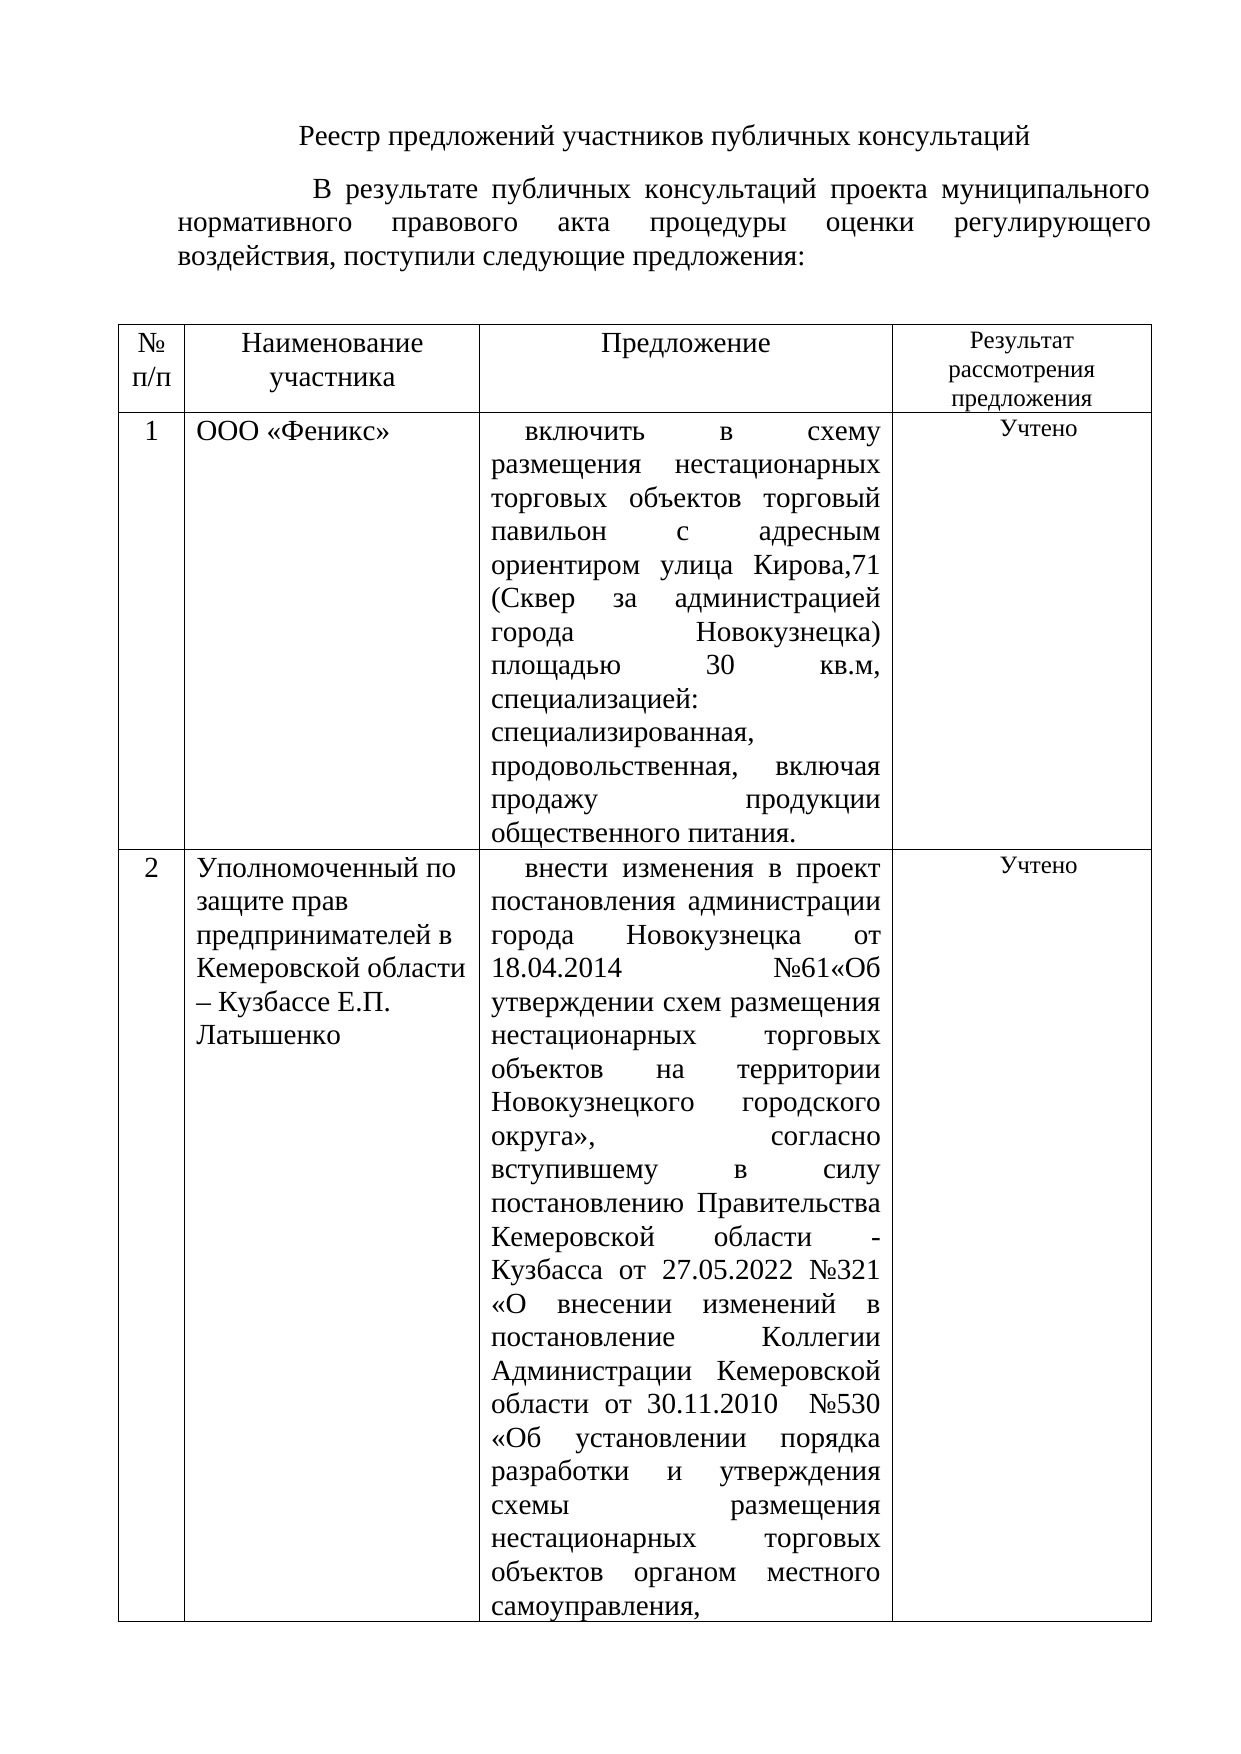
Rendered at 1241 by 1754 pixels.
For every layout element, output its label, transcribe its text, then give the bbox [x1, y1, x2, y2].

table_cell 2 [119, 850, 184, 1621]
table_cell ООО «Феникс» [185, 413, 479, 849]
table_header Предложение [480, 325, 892, 412]
table_header № п/п [119, 325, 184, 412]
table_header Результат рассмотрения предложения [893, 325, 1151, 412]
table_cell Учтено [893, 413, 1151, 849]
table_cell включить в схему размещения нестационарных торговых объектов торговый павильон с адресным ориентиром улица Кирова,71 (Сквер за администрацией города Новокузнецка) площадью 30 кв.м, специализацией: специализированная, продовольственная, включая продажу продукции общественного питания. [480, 413, 892, 849]
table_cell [185, 850, 479, 1621]
table_cell Учтено [893, 850, 1151, 1621]
table_header Наименование участника [185, 325, 479, 412]
text В результате публичных консультаций проекта муниципального нормативного правового акта процедуры оценки регулирующего воздействия, поступили следующие предложения: [177, 171, 1152, 272]
table_cell 1 [119, 413, 184, 849]
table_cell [480, 850, 892, 1621]
text Реестр предложений участников публичных консультаций [177, 118, 1152, 152]
